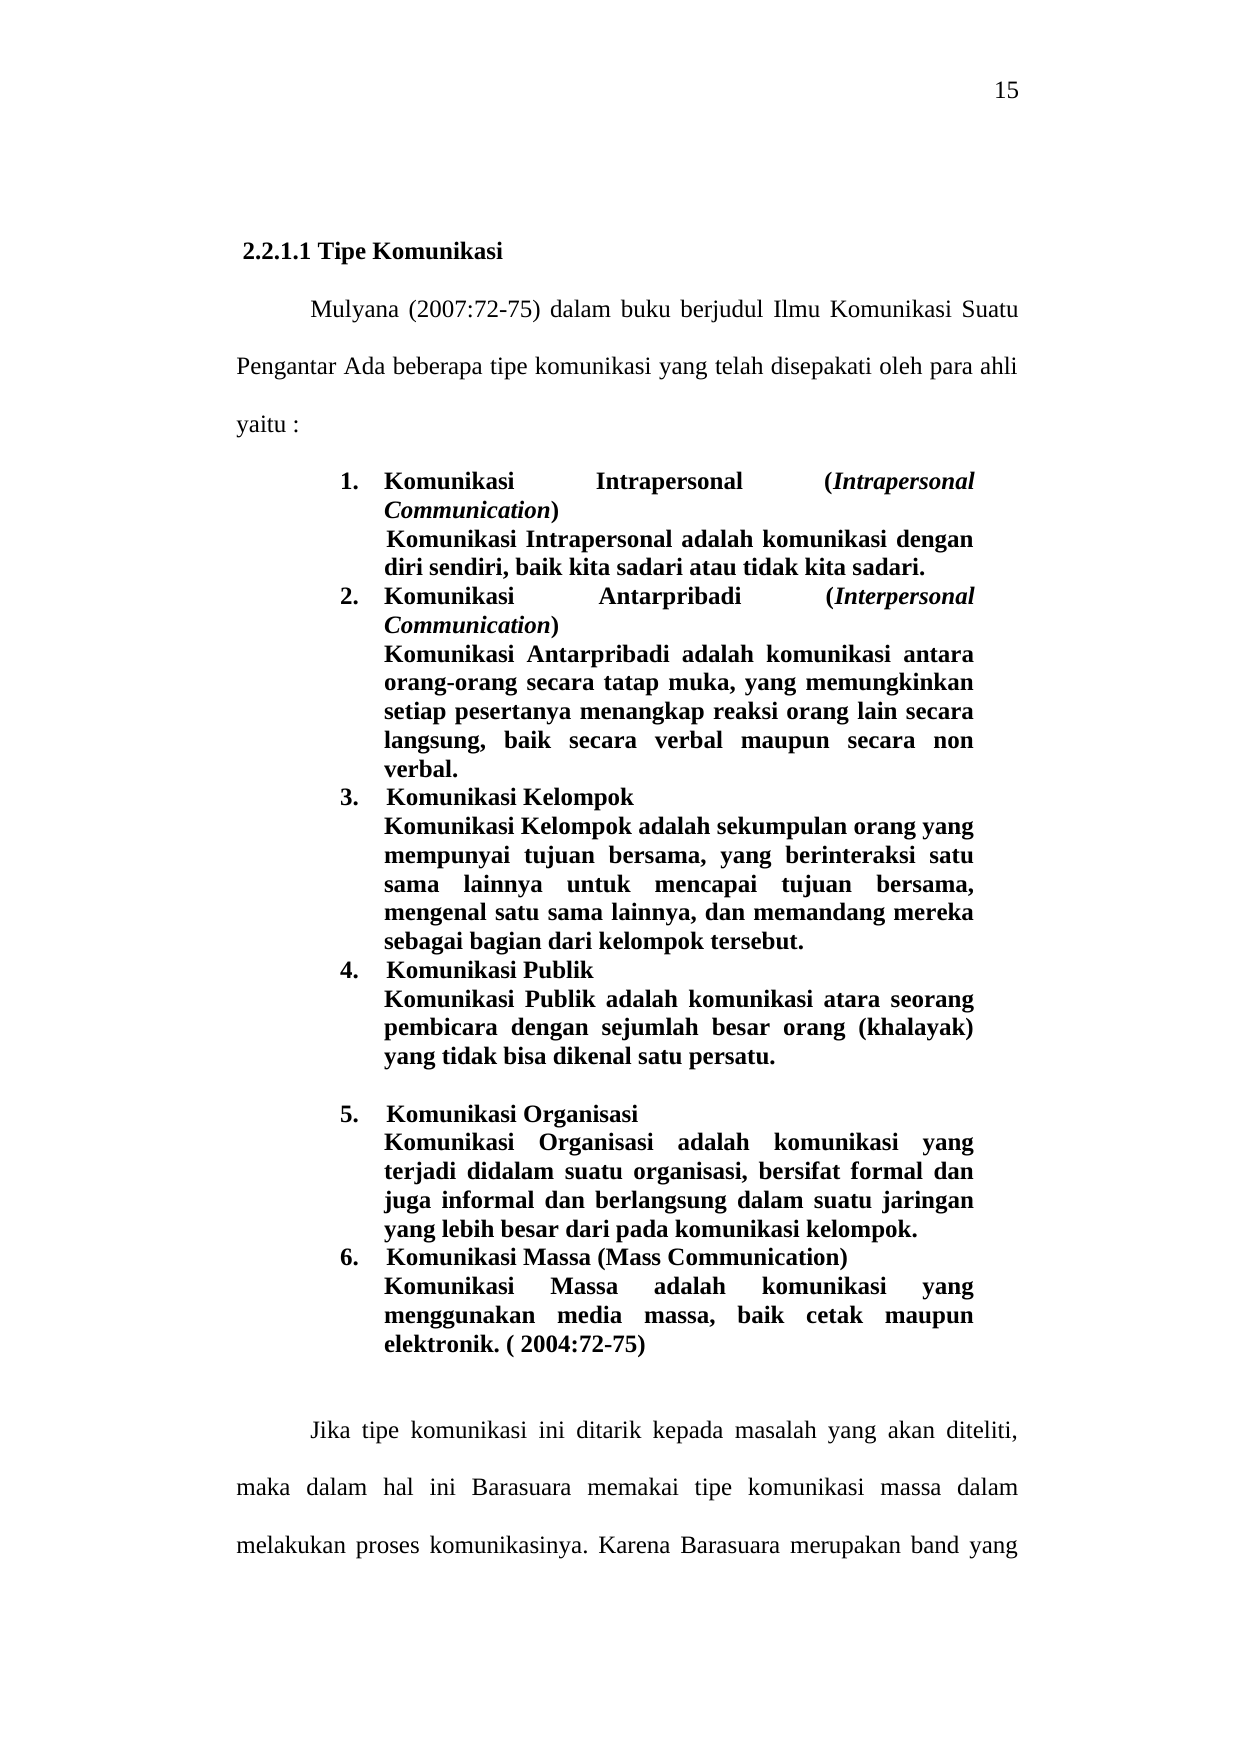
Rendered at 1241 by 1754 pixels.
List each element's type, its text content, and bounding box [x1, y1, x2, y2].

text Komunikasi Intrapersonal adalah komunikasi dengan diri sendiri, baik kita sadari atau tidak kita sadari. [310, 524, 974, 581]
text Komunikasi Massa adalah komunikasi yang menggunakan media massa, baik cetak maupun elektronik. ( 2004:72-75) [384, 1271, 974, 1357]
text Komunikasi Kelompok adalah sekumpulan orang yang mempunyai tujuan bersama, yang berinteraksi satu sama lainnya untuk mencapai tujuan bersama, mengenal satu sama lainnya, dan memandang mereka sebagai bagian dari kelompok tersebut. [384, 811, 974, 955]
text Komunikasi Antarpribadi adalah komunikasi antara orang-orang secara tatap muka, yang memungkinkan setiap pesertanya menangkap reaksi orang lain secara langsung, baik secara verbal maupun secara non verbal. [384, 639, 974, 782]
text 5. Komunikasi Organisasi [236, 1099, 974, 1127]
text 2.2.1.1 Tipe Komunikasi [236, 236, 1019, 265]
text 4. Komunikasi Publik [236, 955, 974, 984]
text 6. Komunikasi Massa (Mass Communication) [236, 1242, 974, 1271]
text Komunikasi Organisasi adalah komunikasi yang terjadi didalam suatu organisasi, bersifat formal dan juga informal dan berlangsung dalam suatu jaringan yang lebih besar dari pada komunikasi kelompok. [384, 1127, 974, 1242]
text 3. Komunikasi Kelompok [236, 782, 974, 811]
text 2. Komunikasi Antarpribadi (Interpersonal Communication) [340, 581, 974, 639]
text Mulyana (2007:72-75) dalam buku berjudul Ilmu Komunikasi Suatu Pengantar Ada beberapa tipe komunikasi yang telah disepakati oleh para ahli yaitu : [236, 294, 1019, 437]
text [236, 1415, 1019, 1559]
text 1. Komunikasi Intrapersonal (Intrapersonal Communication) [340, 466, 974, 524]
text Komunikasi Publik adalah komunikasi atara seorang pembicara dengan sejumlah besar orang (khalayak) yang tidak bisa dikenal satu persatu. [384, 984, 974, 1070]
